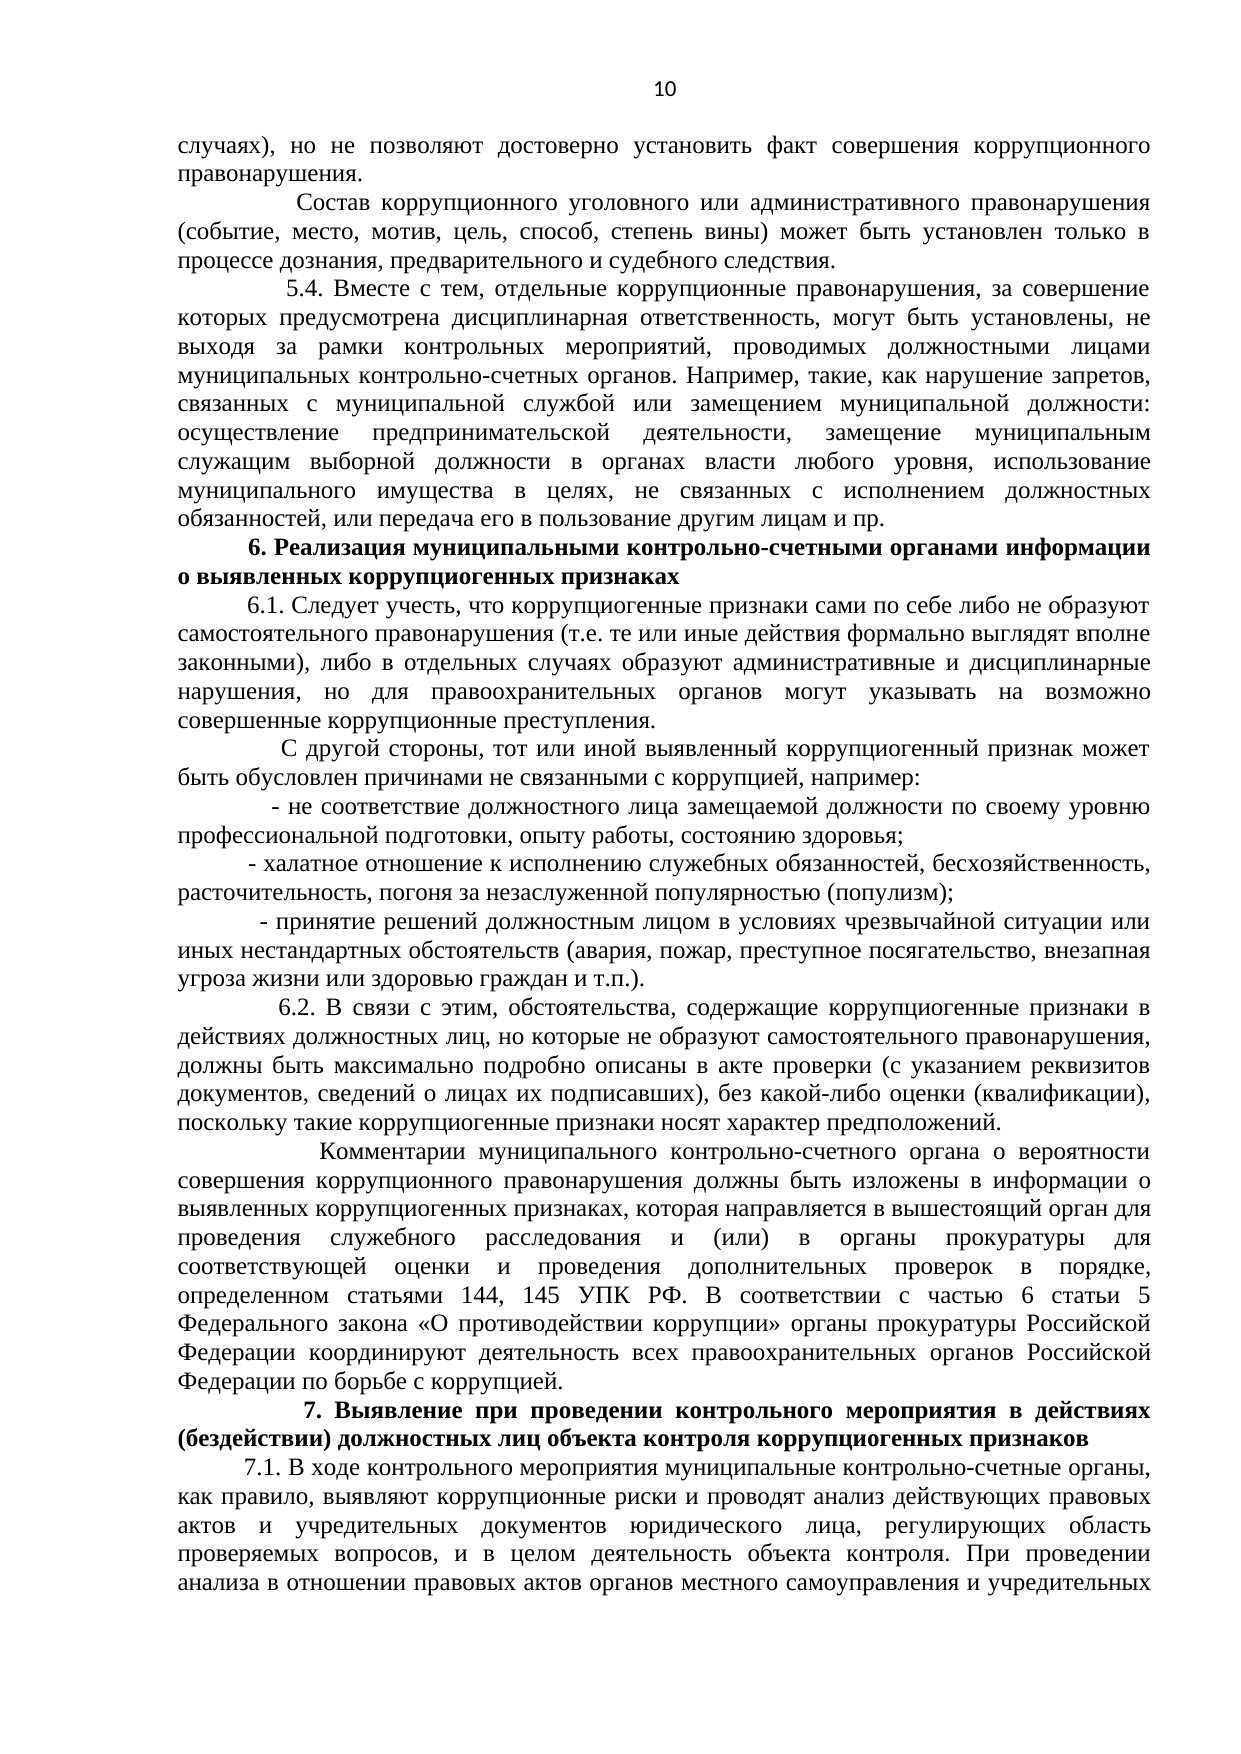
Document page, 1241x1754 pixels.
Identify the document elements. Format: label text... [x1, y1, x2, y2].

text - халатное отношение к исполнению служебных обязанностей, бесхозяйственность, расточительность, погоня за незаслуженной популярностью (популизм); [177, 848, 1152, 906]
text 7. Выявление при проведении контрольного мероприятия в действиях (бездействии) должностных лиц объекта контроля коррупциогенных признаков [177, 1395, 1152, 1452]
text 6.2. В связи с этим, обстоятельства, содержащие коррупциогенные признаки в действиях должностных лиц, но которые не образуют самостоятельного правонарушения, должны быть максимально подробно описаны в акте проверки (с указанием реквизитов документов, сведений о лицах их подписавших), без какой-либо оценки (квалификации), поскольку такие коррупциогенные признаки носят характер предположений. [177, 992, 1152, 1136]
text Комментарии муниципального контрольно-счетного органа о вероятности совершения коррупционного правонарушения должны быть изложены в информации о выявленных коррупциогенных признаках, которая направляется в вышестоящий орган для проведения служебного расследования и (или) в органы прокуратуры для соответствующей оценки и проведения дополнительных проверок в порядке, определенном статьями 144, 145 УПК РФ. В соответствии с частью 6 статьи 5 Федерального закона «О противодействии коррупции» органы прокуратуры Российской Федерации координируют деятельность всех правоохранительных органов Российской Федерации по борьбе с коррупцией. [177, 1136, 1152, 1395]
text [177, 1452, 1152, 1596]
text С другой стороны, тот или иной выявленный коррупциогенный признак может быть обусловлен причинами не связанными с коррупцией, например: [177, 733, 1152, 791]
text 6. Реализация муниципальными контрольно-счетными органами информации о выявленных коррупциогенных признаках [177, 532, 1152, 590]
text - принятие решений должностным лицом в условиях чрезвычайной ситуации или иных нестандартных обстоятельств (авария, пожар, преступное посягательство, внезапная угроза жизни или здоровью граждан и т.п.). [177, 906, 1152, 992]
text - не соответствие должностного лица замещаемой должности по своему уровню профессиональной подготовки, опыту работы, состоянию здоровья; [177, 791, 1152, 848]
text 5.4. Вместе с тем, отдельные коррупционные правонарушения, за совершение которых предусмотрена дисциплинарная ответственность, могут быть установлены, не выходя за рамки контрольных мероприятий, проводимых должностными лицами муниципальных контрольно-счетных органов. Например, такие, как нарушение запретов, связанных с муниципальной службой или замещением муниципальной должности: осуществление предпринимательской деятельности, замещение муниципальным служащим выборной должности в органах власти любого уровня, использование муниципального имущества в целях, не связанных с исполнением должностных обязанностей, или передача его в пользование другим лицам и пр. [177, 273, 1152, 532]
text 6.1. Следует учесть, что коррупциогенные признаки сами по себе либо не образуют самостоятельного правонарушения (т.е. те или иные действия формально выглядят вполне законными), либо в отдельных случаях образуют административные и дисциплинарные нарушения, но для правоохранительных органов могут указывать на возможно совершенные коррупционные преступления. [177, 590, 1152, 733]
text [177, 130, 1152, 187]
text Состав коррупционного уголовного или административного правонарушения (событие, место, мотив, цель, способ, степень вины) может быть установлен только в процессе дознания, предварительного и судебного следствия. [177, 187, 1152, 273]
